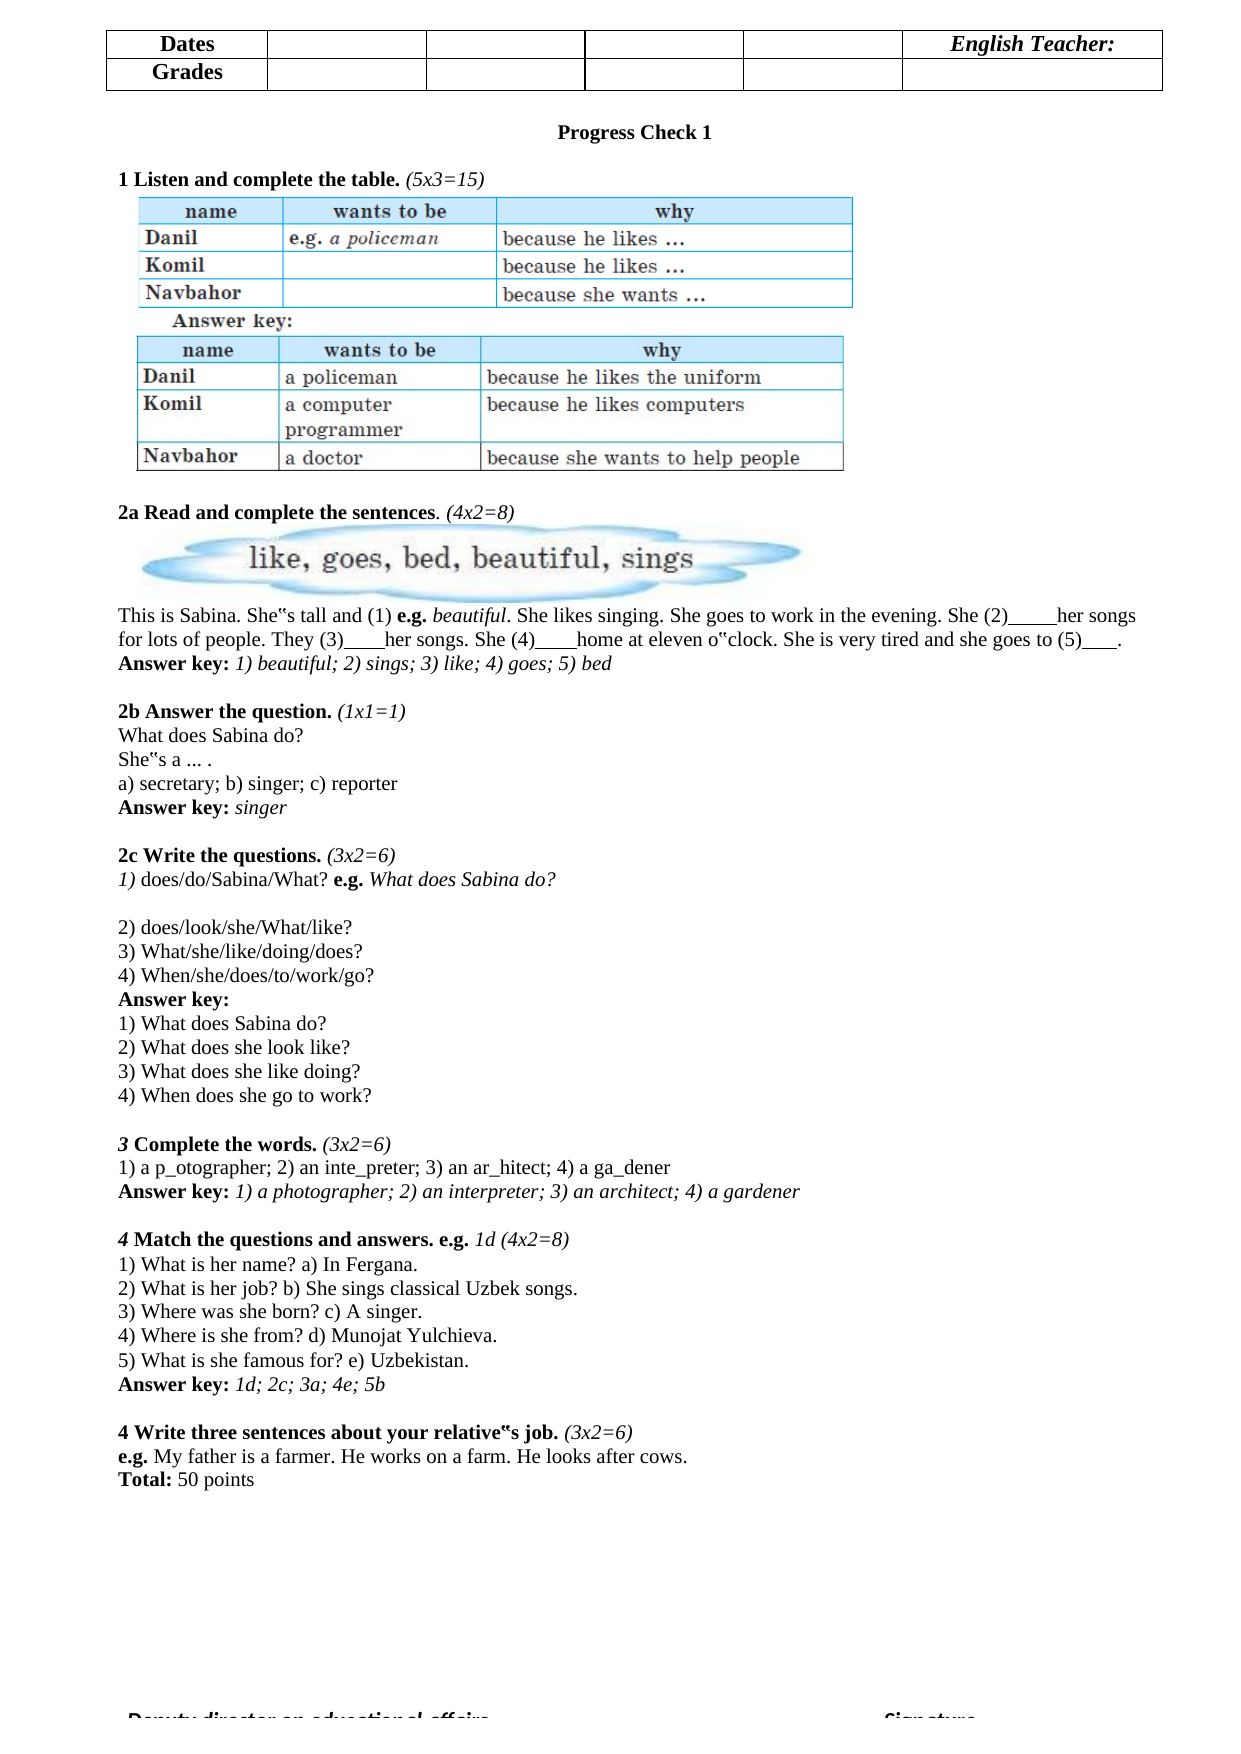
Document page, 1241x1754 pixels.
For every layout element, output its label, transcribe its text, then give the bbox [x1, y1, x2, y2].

picture [138, 199, 495, 306]
list What is her job? b) She sings classical Uzbek songs. [118, 1276, 1176, 1300]
text 2c Write the questions. (3x2=6) [118, 843, 1176, 867]
text 2a Read and complete the sentences. (4x2=8) [118, 500, 1176, 524]
text Answer key: singer [118, 795, 1176, 819]
text 1) a p_otographer; 2) an inte_preter; 3) an ar_hitect; 4) a ga_dener [118, 1156, 1176, 1179]
text 2b Answer the question. (1x1=1) [118, 699, 1176, 723]
picture [136, 314, 844, 471]
list When does she go to work? [118, 1083, 1176, 1107]
subtitle Progress Check 1 [463, 120, 807, 144]
text What does Sabina do? She‟s a ... . [118, 723, 305, 771]
list What does Sabina do? [118, 1012, 1176, 1035]
list Match the questions and answers. e.g. 1d (4x2=8) [118, 1227, 1176, 1251]
list What does she look like? [118, 1035, 1176, 1059]
list secretary; b) singer; c) reporter [118, 771, 1176, 795]
text This is Sabina. She‟s tall and (1) e.g. beautiful. She likes singing. She goes to work in the evening. She (2) her songs for lots of people. They (3) her songs. She (4) home at eleven o‟clock. She is very tired and she goes to (5) . Answer key: 1) beautiful; 2) sings; 3) like; 4) goes; 5) bed [118, 603, 1137, 675]
text Answer key: 1d; 2c; 3a; 4e; 5b [118, 1372, 1176, 1396]
list What is she famous for? e) Uzbekistan. [118, 1347, 1176, 1372]
list What does she like doing? [118, 1059, 1176, 1083]
list does/do/Sabina/What? e.g. What does Sabina do? [118, 867, 1176, 891]
subtitle 4 Write three sentences about your relative‟s job. (3x2=6) [118, 1420, 1176, 1444]
text 1 Listen and complete the table. (5x3=15) [118, 167, 1176, 191]
list Complete the words. (3x2=6) [118, 1131, 1176, 1156]
list When/she/does/to/work/go? [118, 963, 1176, 987]
picture [130, 524, 815, 603]
list does/look/she/What/like? [118, 915, 1176, 939]
list Where is she from? d) Munojat Yulchieva. [118, 1323, 1176, 1347]
subtitle Answer key: [118, 988, 1176, 1012]
text e.g. My father is a farmer. He works on a farm. He looks after cows. [118, 1444, 1176, 1468]
list Where was she born? c) A singer. [118, 1300, 1176, 1323]
list What/she/like/doing/does? [118, 939, 1176, 963]
text Total: 50 points [118, 1468, 1176, 1492]
picture [498, 199, 851, 306]
text Answer key: 1) a photographer; 2) an interpreter; 3) an architect; 4) a gardener [118, 1179, 1176, 1203]
list What is her name? a) In Fergana. [118, 1251, 1176, 1276]
